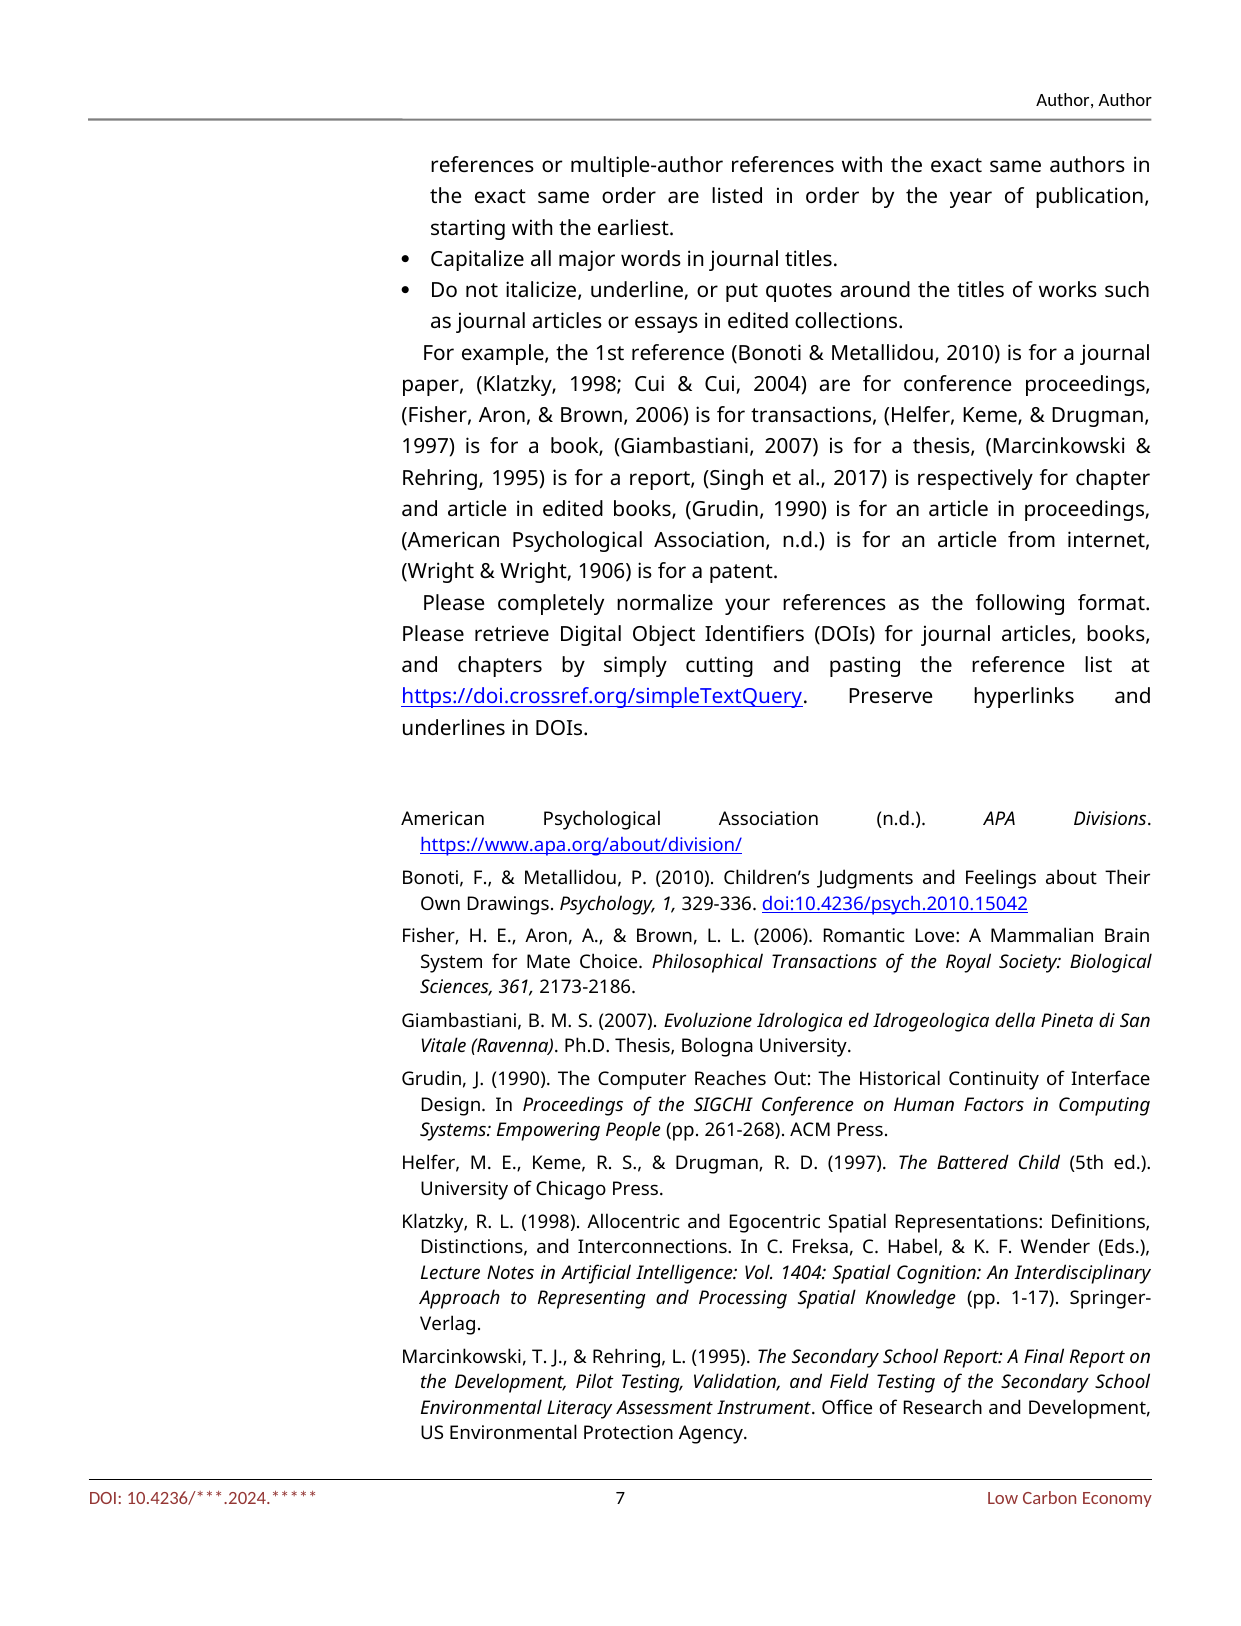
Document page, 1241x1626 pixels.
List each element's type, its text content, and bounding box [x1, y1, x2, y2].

list Capitalize all major words in journal titles. [402, 241, 1152, 273]
text Please completely normalize your references as the following format. Please retrieve Digital Object Identifiers (DOIs) for journal articles, books, and chapters by simply cutting and pasting the reference list at https://doi.crossref.org/simpleTextQuery. Preserve hyperlinks and underlines in DOIs. [401, 585, 1152, 741]
text Marcinkowski, T. J., & Rehring, L. (1995). The Secondary School Report: A Final Report on the Development, Pilot Testing, Validation, and Field Testing of the Secondary School Environmental Literacy Assessment Instrument. Office of Research and Development, US Environmental Protection Agency. [401, 1343, 1152, 1445]
text Bonoti, F., & Metallidou, P. (2010). Children’s Judgments and Feelings about Their Own Drawings. Psychology, 1, 329-336. doi:10.4236/psych.2010.15042 [401, 864, 1152, 915]
text American Psychological Association (n.d.). APA Divisions. https://www.apa.org/about/division/ [401, 806, 1152, 857]
list Do not italicize, underline, or put quotes around the titles of works such as journal articles or essays in edited collections. [402, 273, 1152, 335]
text For example, the 1st reference (Bonoti & Metallidou, 2010) is for a journal paper, (Klatzky, 1998; Cui & Cui, 2004) are for conference proceedings, (Fisher, Aron, & Brown, 2006) is for transactions, (Helfer, Keme, & Drugman, 1997) is for a book, (Giambastiani, 2007) is for a thesis, (Marcinkowski & Rehring, 1995) is for a report, (Singh et al., 2017) is respectively for chapter and article in edited books, (Grudin, 1990) is for an article in proceedings, (American Psychological Association, n.d.) is for an article from internet, (Wright & Wright, 1906) is for a patent. [401, 335, 1152, 585]
text Klatzky, R. L. (1998). Allocentric and Egocentric Spatial Representations: Definitions, Distinctions, and Interconnections. In C. Freksa, C. Habel, & K. F. Wender (Eds.), Lecture Notes in Artificial Intelligence: Vol. 1404: Spatial Cognition: An Interdisciplinary Approach to Representing and Processing Spatial Knowledge (pp. 1-17). Springer-Verlag. [401, 1208, 1152, 1336]
text Grudin, J. (1990). The Computer Reaches Out: The Historical Continuity of Interface Design. In Proceedings of the SIGCHI Conference on Human Factors in Computing Systems: Empowering People (pp. 261-268). ACM Press. [401, 1065, 1152, 1142]
text Fisher, H. E., Aron, A., & Brown, L. L. (2006). Romantic Love: A Mammalian Brain System for Mate Choice. Philosophical Transactions of the Royal Society: Biological Sciences, 361, 2173-2186. [401, 923, 1152, 999]
text Helfer, M. E., Keme, R. S., & Drugman, R. D. (1997). The Battered Child (5th ed.). University of Chicago Press. [401, 1149, 1152, 1201]
text Giambastiani, B. M. S. (2007). Evoluzione Idrologica ed Idrogeologica della Pineta di San Vitale (Ravenna). Ph.D. Thesis, Bologna University. [401, 1007, 1152, 1058]
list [402, 148, 1152, 241]
